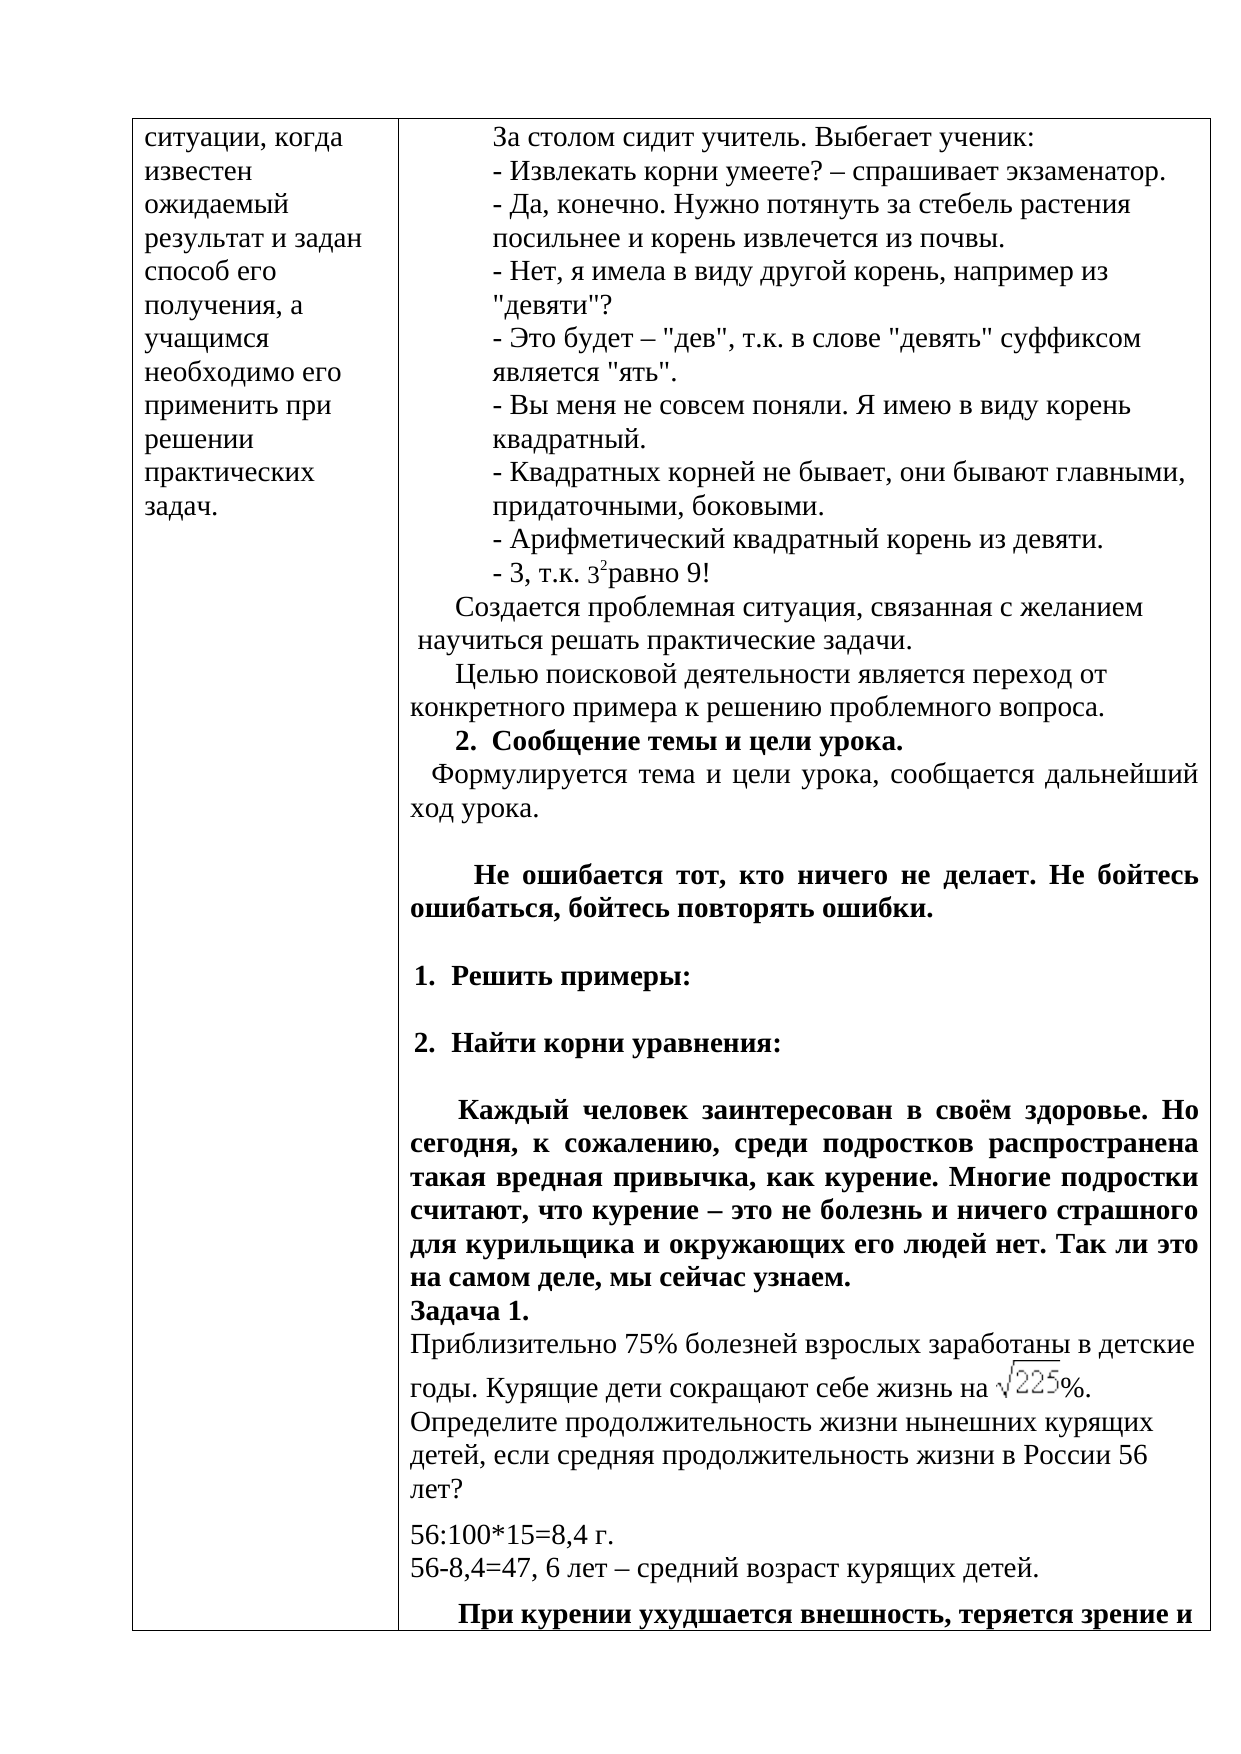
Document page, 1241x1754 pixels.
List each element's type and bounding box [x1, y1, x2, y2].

table_cell [399, 119, 1210, 1630]
table_cell [133, 119, 398, 1630]
picture [996, 1360, 1061, 1398]
